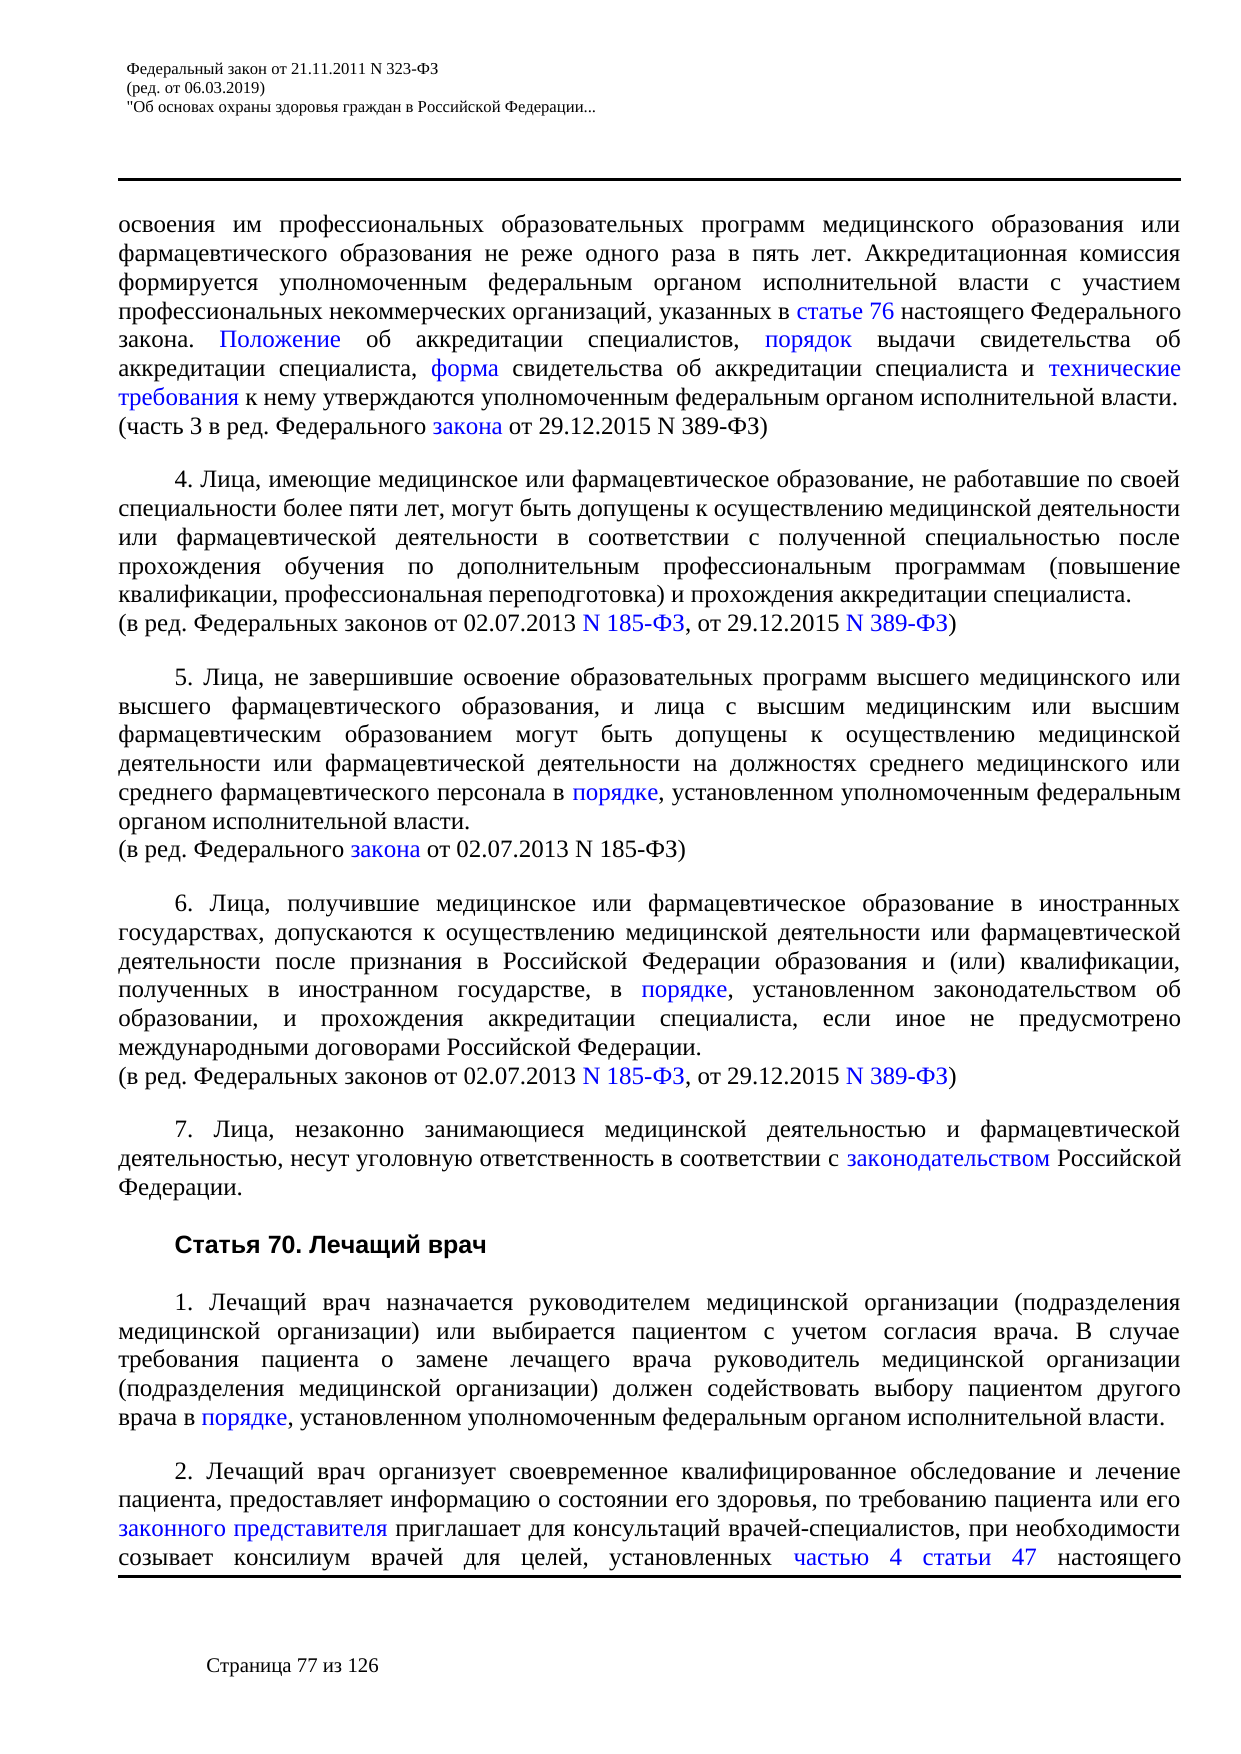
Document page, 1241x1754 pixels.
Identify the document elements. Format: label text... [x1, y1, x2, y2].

text (часть 3 в ред. Федерального закона от 29.12.2015 N 389-ФЗ) [118, 411, 1181, 439]
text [118, 209, 1181, 411]
text (в ред. Федеральных законов от 02.07.2013 N 185-ФЗ, от 29.12.2015 N 389-ФЗ) [118, 608, 1181, 637]
text (в ред. Федерального закона от 02.07.2013 N 185-ФЗ) [118, 834, 1181, 863]
text 4. Лица, имеющие медицинское или фармацевтическое образование, не работавшие по своей специальности более пяти лет, могут быть допущены к осуществлению медицинской деятельности или фармацевтической деятельности в соответствии с полученной специальностью после прохождения обучения по дополнительным профессиональным программам (повышение квалификации, профессиональная переподготовка) и прохождения аккредитации специалиста. [118, 464, 1181, 608]
text 7. Лица, незаконно занимающиеся медицинской деятельностью и фармацевтической деятельностью, несут уголовную ответственность в соответствии с законодательством Российской Федерации. [118, 1114, 1181, 1201]
text 1. Лечащий врач назначается руководителем медицинской организации (подразделения медицинской организации) или выбирается пациентом с учетом согласия врача. В случае требования пациента о замене лечащего врача руководитель медицинской организации (подразделения медицинской организации) должен содействовать выбору пациентом другого врача в порядке, установленном уполномоченным федеральным органом исполнительной власти. [118, 1287, 1181, 1431]
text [118, 1456, 1181, 1571]
text (в ред. Федеральных законов от 02.07.2013 N 185-ФЗ, от 29.12.2015 N 389-ФЗ) [118, 1061, 1181, 1089]
text 6. Лица, получившие медицинское или фармацевтическое образование в иностранных государствах, допускаются к осуществлению медицинской деятельности или фармацевтической деятельности после признания в Российской Федерации образования и (или) квалификации, полученных в иностранном государстве, в порядке, установленном законодательством об образовании, и прохождения аккредитации специалиста, если иное не предусмотрено международными договорами Российской Федерации. [118, 888, 1181, 1061]
text 5. Лица, не завершившие освоение образовательных программ высшего медицинского или высшего фармацевтического образования, и лица с высшим медицинским или высшим фармацевтическим образованием могут быть допущены к осуществлению медицинской деятельности или фармацевтической деятельности на должностях среднего медицинского или среднего фармацевтического персонала в порядке, установленном уполномоченным федеральным органом исполнительной власти. [118, 662, 1181, 834]
title Статья 70. Лечащий врач [118, 1229, 1181, 1258]
